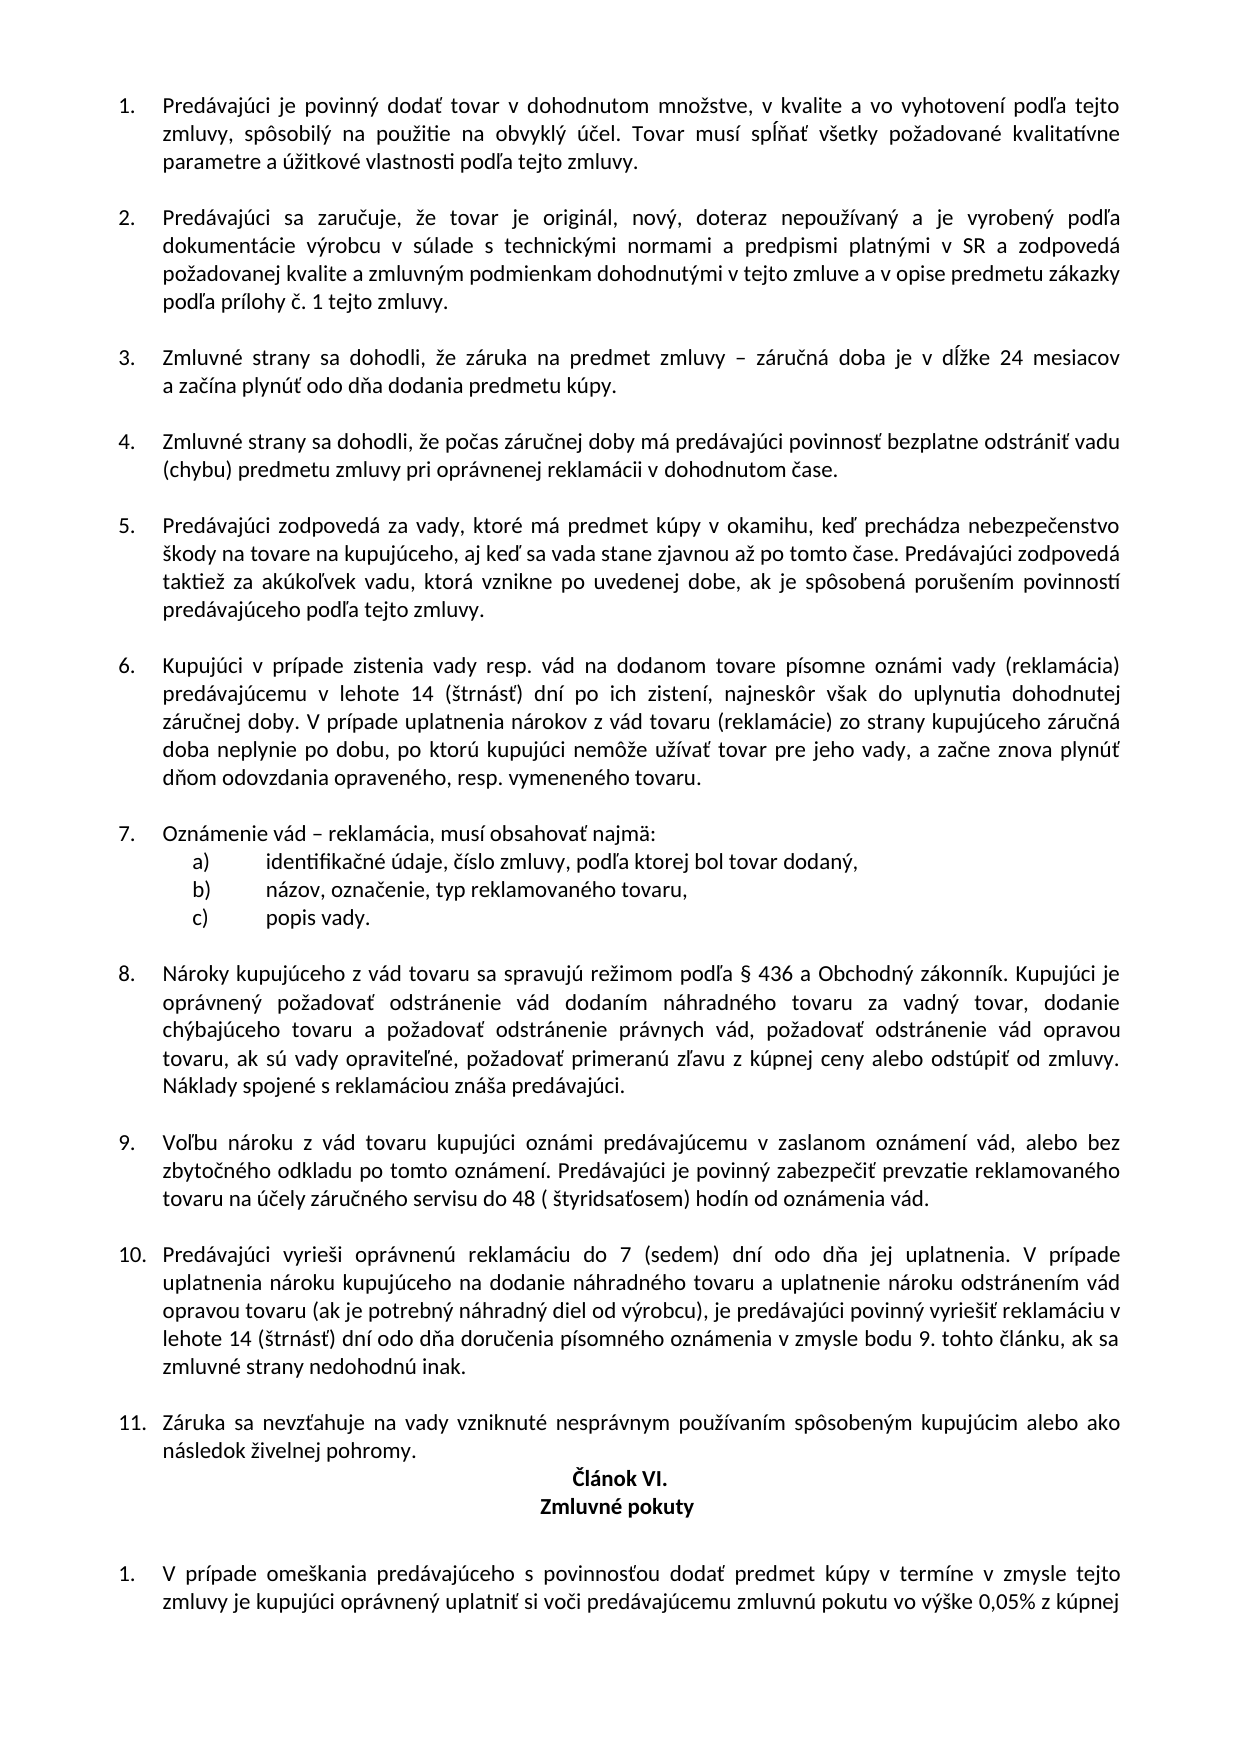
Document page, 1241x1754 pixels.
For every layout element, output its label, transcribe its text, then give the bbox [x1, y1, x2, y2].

text Zmluvné pokuty [112, 1492, 1122, 1520]
list Predávajúci sa zaručuje, že tovar je originál, nový, doteraz nepoužívaný a je vyrobený podľa dokumentácie výrobcu v súlade s technickými normami a predpismi platnými v SR a zodpovedá požadovanej kvalite a zmluvným podmienkam dohodnutými v tejto zmluve a v opise predmetu zákazky podľa prílohy č. 1 tejto zmluvy. [118, 203, 1122, 315]
list Voľbu nároku z vád tovaru kupujúci oznámi predávajúcemu v zaslanom oznámení vád, alebo bez zbytočného odkladu po tomto oznámení. Predávajúci je povinný zabezpečiť prevzatie reklamovaného tovaru na účely záručného servisu do 48 ( štyridsaťosem) hodín od oznámenia vád. [118, 1128, 1122, 1212]
list Nároky kupujúceho z vád tovaru sa spravujú režimom podľa § 436 a Obchodný zákonník. Kupujúci je oprávnený požadovať odstránenie vád dodaním náhradného tovaru za vadný tovar, dodanie chýbajúceho tovaru a požadovať odstránenie právnych vád, požadovať odstránenie vád opravou tovaru, ak sú vady opraviteľné, požadovať primeranú zľavu z kúpnej ceny alebo odstúpiť od zmluvy. Náklady spojené s reklamáciou znáša predávajúci. [118, 959, 1122, 1100]
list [118, 1559, 1122, 1615]
list Kupujúci v prípade zistenia vady resp. vád na dodanom tovare písomne oznámi vady (reklamácia) predávajúcemu v lehote 14 (štrnásť) dní po ich zistení, najneskôr však do uplynutia dohodnutej záručnej doby. V prípade uplatnenia nárokov z vád tovaru (reklamácie) zo strany kupujúceho záručná doba neplynie po dobu, po ktorú kupujúci nemôže užívať tovar pre jeho vady, a začne znova plynúť dňom odovzdania opraveného, resp. vymeneného tovaru. [118, 651, 1122, 791]
list Predávajúci zodpovedá za vady, ktoré má predmet kúpy v okamihu, keď prechádza nebezpečenstvo škody na tovare na kupujúceho, aj keď sa vada stane zjavnou až po tomto čase. Predávajúci zodpovedá taktiež za akúkoľvek vadu, ktorá vznikne po uvedenej dobe, ak je spôsobená porušením povinností predávajúceho podľa tejto zmluvy. [118, 511, 1122, 623]
text Článok VI.‎ [118, 1464, 1122, 1492]
text c) popis vady. [192, 903, 1122, 932]
list Predávajúci vyrieši oprávnenú reklamáciu do 7 (sedem) dní odo dňa jej uplatnenia. V prípade uplatnenia nároku kupujúceho na dodanie náhradného tovaru a uplatnenie nároku odstránením vád opravou tovaru (ak je potrebný náhradný diel od výrobcu), je predávajúci povinný vyriešiť reklamáciu v lehote 14 (štrnásť) dní odo dňa doručenia písomného oznámenia v zmysle bodu 9. tohto článku, ak sa zmluvné strany nedohodnú inak. [118, 1240, 1122, 1380]
list Predávajúci je povinný dodať tovar v dohodnutom množstve, v kvalite a vo vyhotovení podľa tejto zmluvy, spôsobilý na použitie na obvyklý účel. Tovar musí spĺňať všetky požadované kvalitatívne parametre a úžitkové vlastnosti podľa tejto zmluvy. [118, 91, 1122, 175]
text a) identifikačné údaje, číslo zmluvy, podľa ktorej bol tovar dodaný, [192, 847, 1122, 876]
list Záruka sa nevzťahuje na vady vzniknuté nesprávnym používaním spôsobeným kupujúcim alebo ako následok živelnej pohromy. [118, 1408, 1122, 1464]
list Oznámenie vád – reklamácia, musí obsahovať najmä: [118, 819, 1122, 847]
list Zmluvné strany sa dohodli, že počas záručnej doby má predávajúci povinnosť bezplatne odstrániť vadu (chybu) predmetu zmluvy pri oprávnenej reklamácii v dohodnutom čase. [118, 427, 1122, 483]
list Zmluvné strany sa dohodli, že záruka na predmet zmluvy – záručná doba je v dĺžke 24 mesiacov a začína plynúť odo dňa dodania predmetu kúpy. [118, 343, 1122, 399]
text b) názov, označenie, typ reklamovaného tovaru, [192, 876, 1122, 903]
